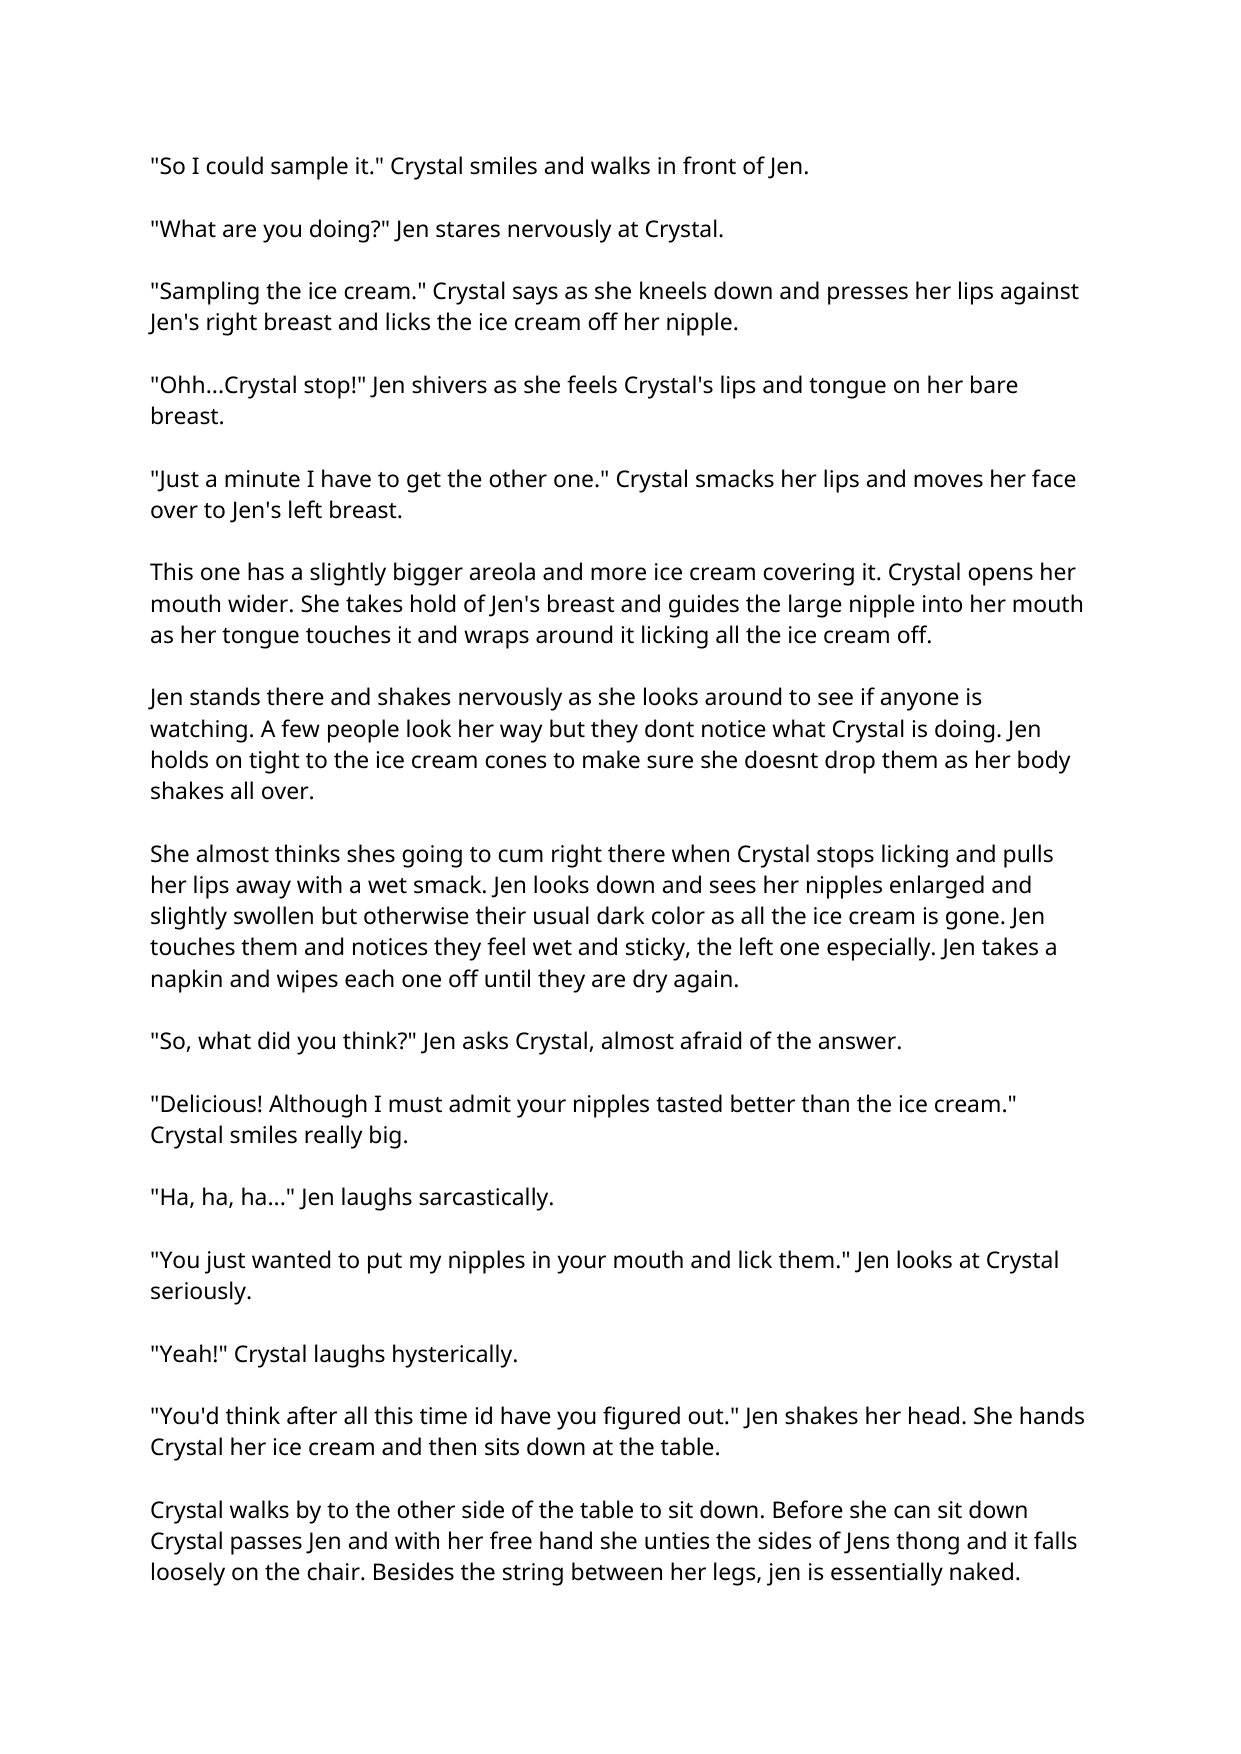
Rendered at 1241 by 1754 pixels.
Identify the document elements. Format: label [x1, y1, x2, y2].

text [150, 150, 1090, 1587]
